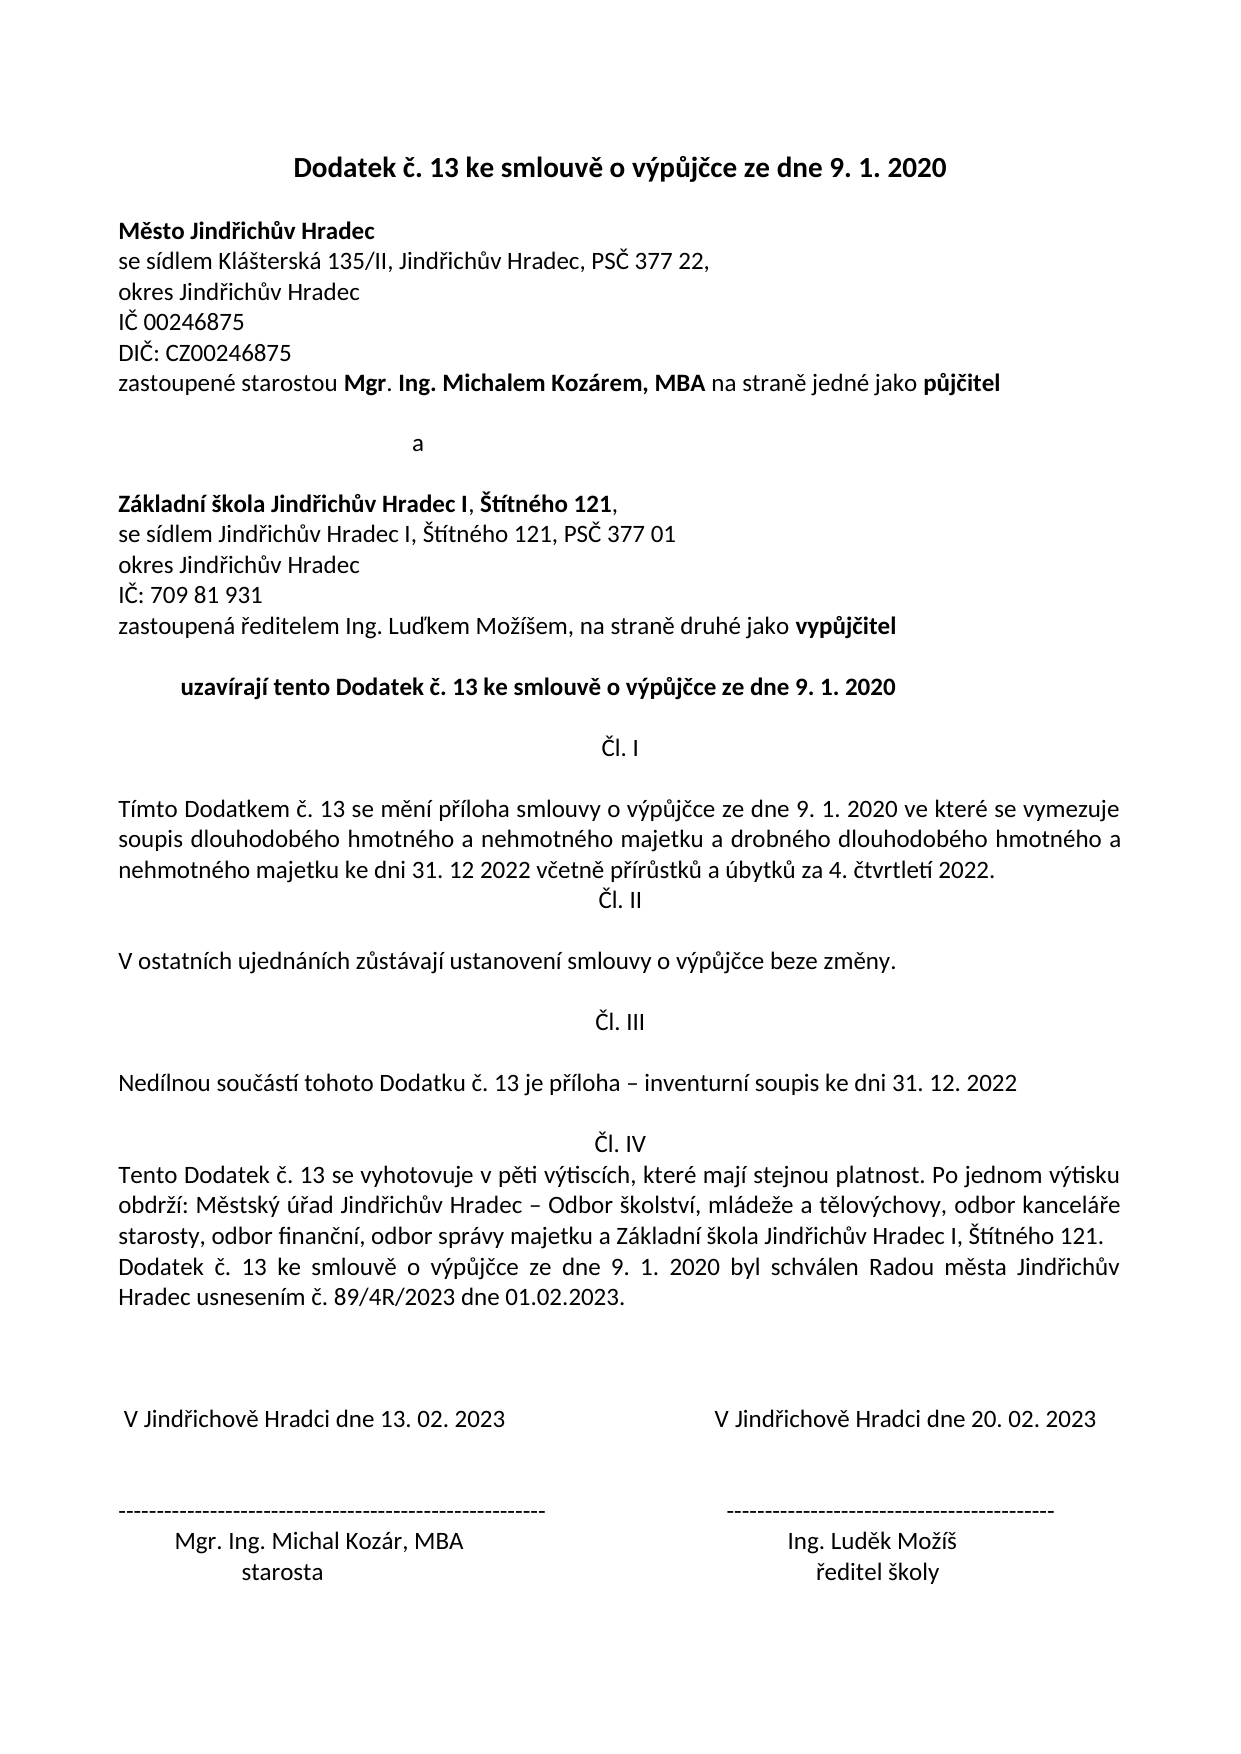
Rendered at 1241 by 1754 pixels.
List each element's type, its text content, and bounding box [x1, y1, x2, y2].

text Čl. II [118, 884, 1122, 915]
text Dodatek č. 13 ke smlouvě o výpůjčce ze dne 9. 1. 2020 [118, 149, 1122, 184]
text Nedílnou součástí tohoto Dodatku č. 13 je příloha – inventurní soupis ke dni 31. 12. 2022 [118, 1068, 1122, 1098]
text se sídlem Klášterská 135/II, Jindřichův Hradec, PSČ 377 22, [118, 245, 1122, 276]
text a [118, 427, 1122, 457]
text se sídlem Jindřichův Hradec I, Štítného 121, PSČ 377 01 [118, 518, 1122, 549]
text -------------------------------------------------------- ------------------------------------------- [118, 1495, 1122, 1525]
text zastoupené starostou Mgr. Ing. Michalem Kozárem, MBA na straně jedné jako půjčitel [118, 367, 1122, 398]
text zastoupená ředitelem Ing. Luďkem Možíšem, na straně druhé jako vypůjčitel [118, 610, 1122, 640]
text Čl. III [118, 1007, 1122, 1037]
text IČ 00246875 [118, 306, 1122, 337]
text okres Jindřichův Hradec [118, 549, 1122, 579]
text starosta ředitel školy [118, 1556, 1122, 1586]
text Základní škola Jindřichův Hradec I, Štítného 121, [118, 488, 1122, 518]
text DIČ: CZ00246875 [118, 337, 1122, 367]
text okres Jindřichův Hradec [118, 276, 1122, 306]
text V ostatních ujednáních zůstávají ustanovení smlouvy o výpůjčce beze změny. [118, 946, 1122, 976]
subtitle Město Jindřichův Hradec [118, 215, 1122, 245]
text Dodatek č. 13 ke smlouvě o výpůjčce ze dne 9. 1. 2020 byl schválen Radou města Jindřichův Hradec usnesením č. 89/4R/2023 dne 01.02.2023. [118, 1251, 1122, 1312]
text IČ: 709 81 931 [118, 579, 1122, 610]
text Čl. IV [118, 1129, 1122, 1159]
text Mgr. Ing. Michal Kozár, MBA Ing. Luděk Možíš [118, 1525, 1122, 1556]
text Čl. I [118, 732, 1122, 762]
text uzavírají tento Dodatek č. 13 ke smlouvě o výpůjčce ze dne 9. 1. 2020 [118, 671, 1122, 701]
text V Jindřichově Hradci dne 13. 02. 2023 V Jindřichově Hradci dne 20. 02. 2023 [118, 1403, 1122, 1434]
text Tento Dodatek č. 13 se vyhotovuje v pěti výtiscích, které mají stejnou platnost. Po jednom výtisku obdrží: Městský úřad Jindřichův Hradec – Odbor školství, mládeže a tělovýchovy, odbor kanceláře starosty, odbor finanční, odbor správy majetku a Základní škola Jindřichův Hradec I, Štítného 121. [118, 1159, 1122, 1251]
text Tímto Dodatkem č. 13 se mění příloha smlouvy o výpůjčce ze dne 9. 1. 2020 ve které se vymezuje soupis dlouhodobého hmotného a nehmotného majetku a drobného dlouhodobého hmotného a nehmotného majetku ke dni 31. 12 2022 včetně přírůstků a úbytků za 4. čtvrtletí 2022. [118, 793, 1122, 884]
